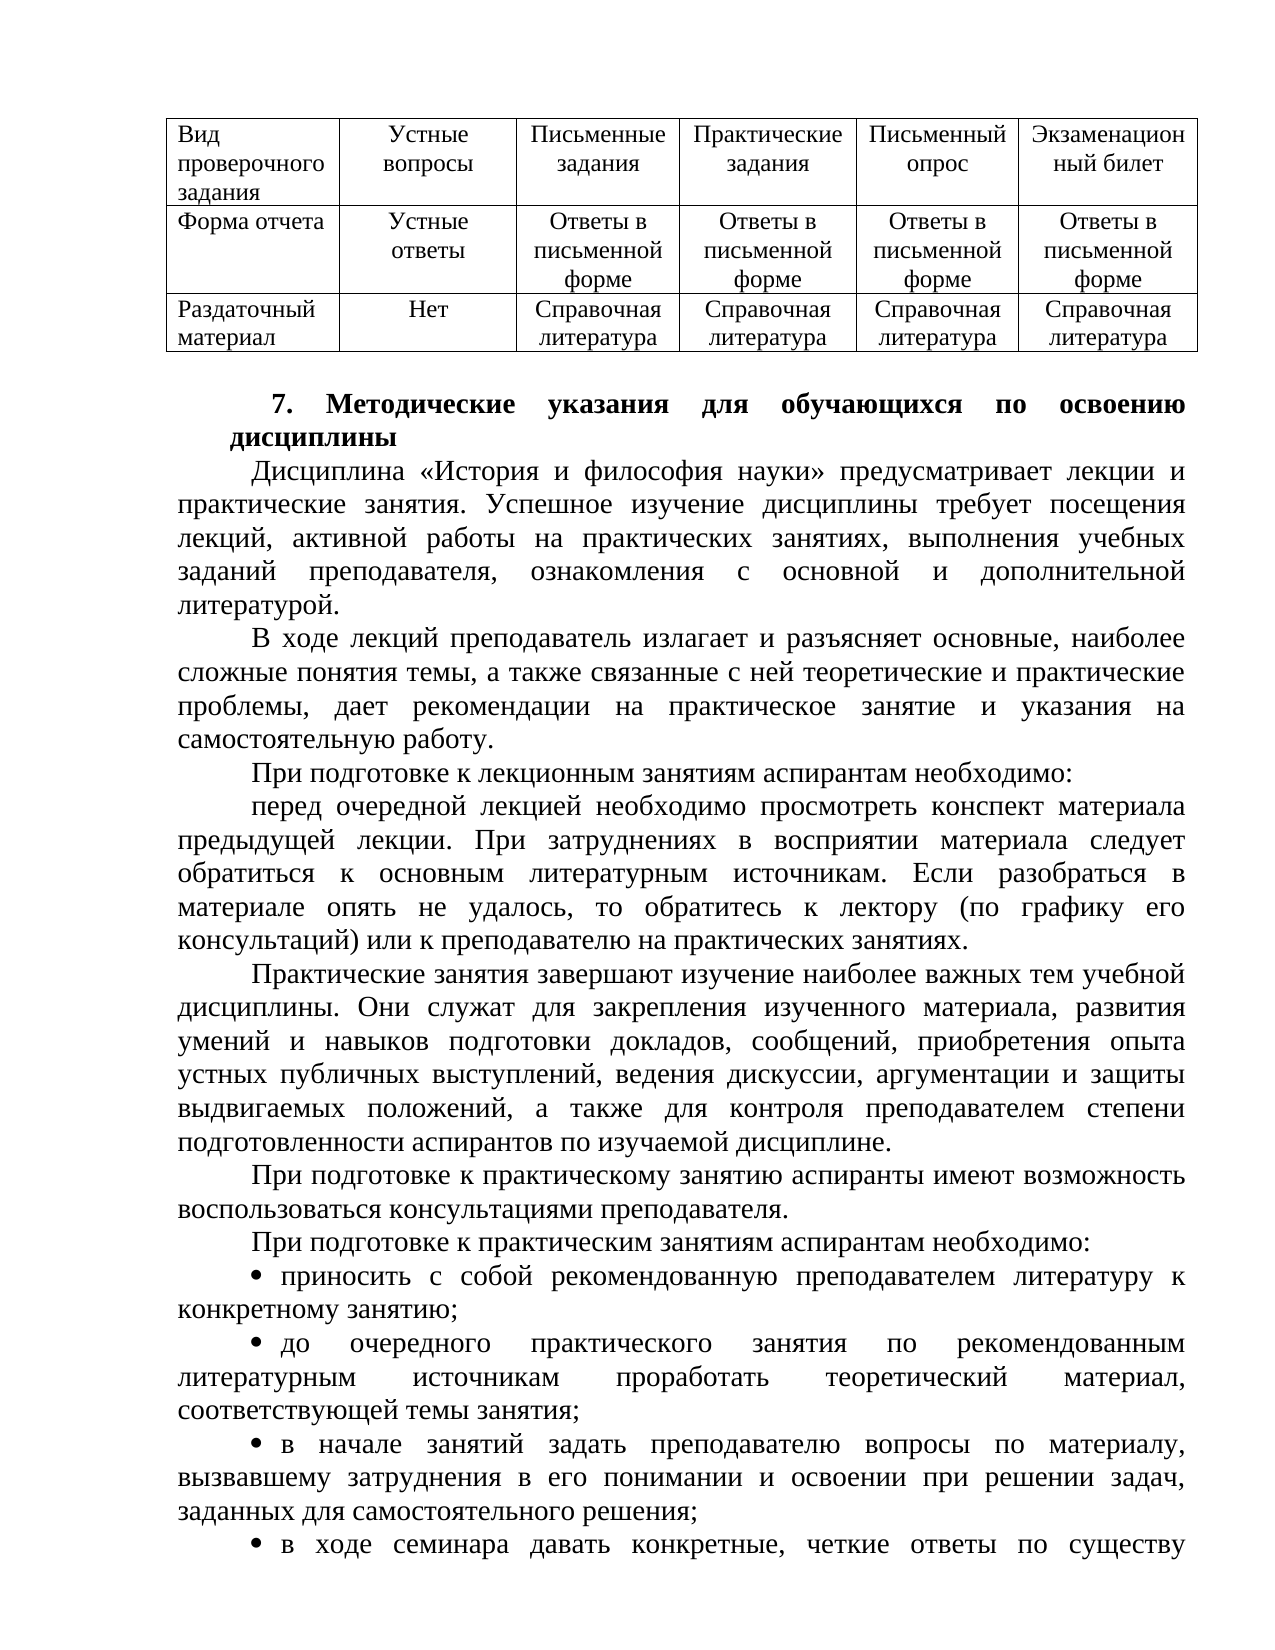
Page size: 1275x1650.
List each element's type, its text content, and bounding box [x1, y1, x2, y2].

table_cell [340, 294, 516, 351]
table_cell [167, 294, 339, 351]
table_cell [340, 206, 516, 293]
text При подготовке к практическому занятию аспиранты имеют возможность воспользоваться консультациями преподавателя. [177, 1157, 1186, 1224]
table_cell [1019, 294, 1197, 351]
list При подготовке к практическим занятиям аспирантам необходимо: [177, 1224, 1186, 1258]
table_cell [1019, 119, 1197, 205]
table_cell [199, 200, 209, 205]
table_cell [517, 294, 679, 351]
list В ходе лекций преподаватель излагает и разъясняет основные, наиболее сложные понятия темы, а также связанные с ней теоретические и практические проблемы, дает рекомендации на практическое занятие и указания на самостоятельную работу. [177, 621, 1186, 755]
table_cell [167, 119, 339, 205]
text Практические занятия завершают изучение наиболее важных тем учебной дисциплины. Они служат для закрепления изученного материала, развития умений и навыков подготовки докладов, сообщений, приобретения опыта устных публичных выступлений, ведения дискуссии, аргументации и защиты выдвигаемых положений, а также для контроля преподавателем степени подготовленности аспирантов по изучаемой дисциплине. [177, 956, 1186, 1157]
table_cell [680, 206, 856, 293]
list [177, 1527, 1186, 1560]
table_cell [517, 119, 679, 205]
list в начале занятий задать преподавателю вопросы по материалу, вызвавшему затруднения в его понимании и освоении при решении задач, заданных для самостоятельного решения; [177, 1426, 1186, 1527]
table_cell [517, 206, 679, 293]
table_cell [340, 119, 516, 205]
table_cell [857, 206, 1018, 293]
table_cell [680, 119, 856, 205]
list 7. Методические указания для обучающихся по освоению дисциплины [229, 386, 1186, 453]
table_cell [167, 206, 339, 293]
list до очередного практического занятия по рекомендованным литературным источникам проработать теоретический материал, соответствующей темы занятия; [177, 1325, 1186, 1426]
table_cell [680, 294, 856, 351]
list приносить с собой рекомендованную преподавателем литературу к конкретному занятию; [177, 1258, 1186, 1325]
list перед очередной лекцией необходимо просмотреть конспект материала предыдущей лекции. При затруднениях в восприятии материала следует обратиться к основным литературным источникам. Если разобраться в материале опять не удалось, то обратитесь к лектору (по графику его консультаций) или к преподавателю на практических занятиях. [177, 788, 1186, 956]
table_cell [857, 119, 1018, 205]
list При подготовке к лекционным занятиям аспирантам необходимо: [177, 755, 1186, 788]
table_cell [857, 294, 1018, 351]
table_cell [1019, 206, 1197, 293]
list Дисциплина «История и философия науки» предусматривает лекции и практические занятия. Успешное изучение дисциплины требует посещения лекций, активной работы на практических занятиях, выполнения учебных заданий преподавателя, ознакомления с основной и дополнительной литературой. [177, 453, 1186, 621]
